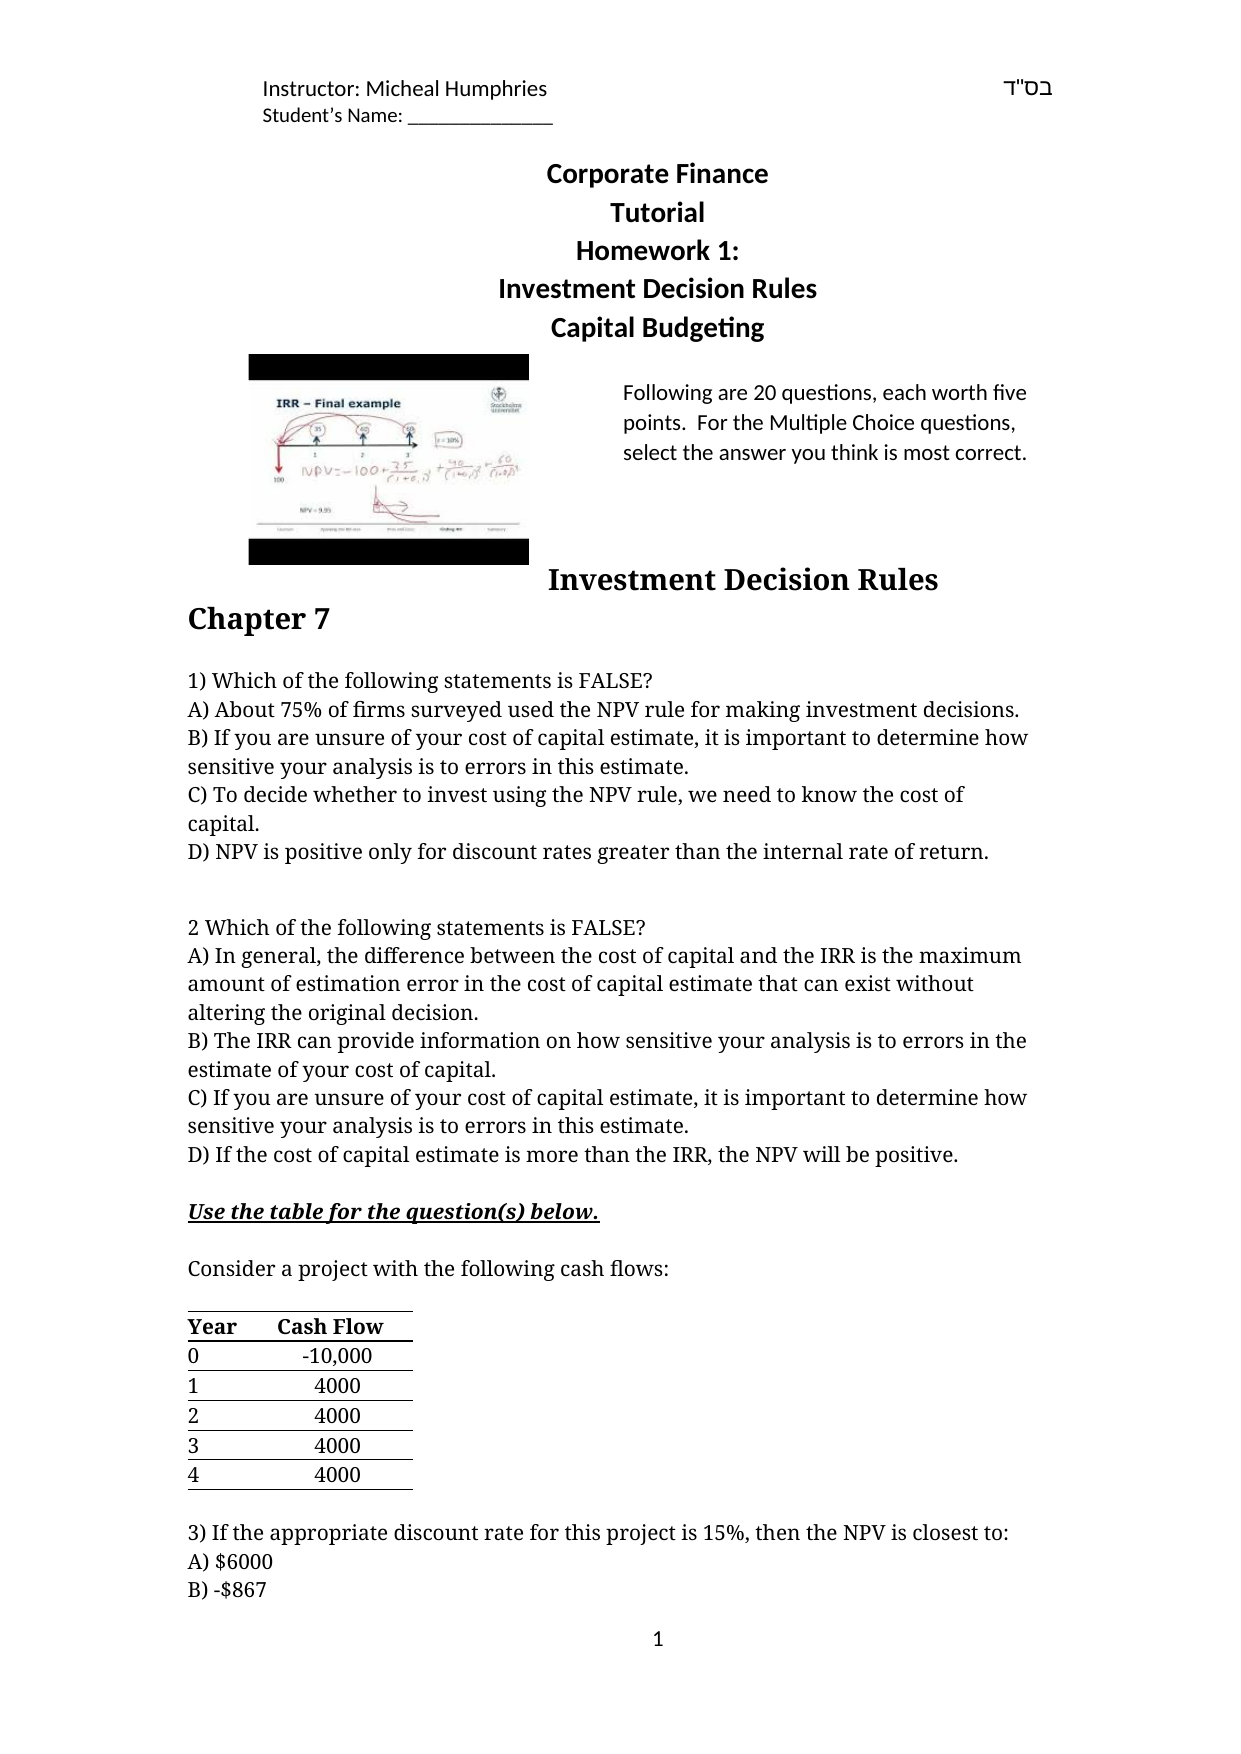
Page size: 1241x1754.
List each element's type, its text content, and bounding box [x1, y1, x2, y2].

text B) If you are unsure of your cost of capital estimate, it is important to determine how sensitive your analysis is to errors in this estimate. [187, 723, 1038, 780]
text Corporate Finance [262, 155, 1053, 191]
text Investment Decision Rules [262, 271, 1053, 306]
table_cell 0 [188, 1342, 262, 1370]
table_cell 4000 [263, 1460, 412, 1489]
text D) If the cost of capital estimate is more than the IRR, the NPV will be positive. [187, 1140, 1038, 1168]
table_cell 2 [188, 1401, 262, 1429]
text 3) If the appropriate discount rate for this project is 15%, then the NPV is closest to: [187, 1518, 1038, 1547]
text A) In general, the difference between the cost of capital and the IRR is the maximum amount of estimation error in the cost of capital estimate that can exist without altering the original decision. [187, 941, 1038, 1026]
text Following are 20 questions, each worth five points. For the Multiple Choice questions, select the answer you think is most correct. [529, 378, 1053, 466]
text C) If you are unsure of your cost of capital estimate, it is important to determine how sensitive your analysis is to errors in this estimate. [187, 1083, 1038, 1140]
table_header Cash Flow [263, 1312, 412, 1340]
text Capital Budgeting [262, 309, 1053, 344]
text B) The IRR can provide information on how sensitive your analysis is to errors in the estimate of your cost of capital. [187, 1026, 1038, 1083]
text 1) Which of the following statements is FALSE? [187, 667, 1038, 695]
table_cell 4000 [263, 1431, 412, 1459]
picture [248, 354, 529, 565]
text D) NPV is positive only for discount rates greater than the internal rate of return. [187, 837, 1038, 866]
table_cell 1 [188, 1371, 262, 1400]
text A) About 75% of firms surveyed used the NPV rule for making investment decisions. [187, 695, 1038, 723]
text 2 Which of the following statements is FALSE? [187, 913, 1038, 941]
text Use the table for the question(s) below. [187, 1197, 1038, 1225]
text A) $6000 [187, 1547, 1038, 1575]
text Investment Decision Rules Chapter 7 [187, 559, 1053, 638]
table_cell 4000 [263, 1401, 412, 1429]
text C) To decide whether to invest using the NPV rule, we need to know the cost of capital. [187, 780, 1038, 837]
text Tutorial [262, 194, 1053, 229]
text B) -$867 [187, 1575, 1038, 1604]
table_cell -10,000 [263, 1342, 412, 1370]
text Consider a project with the following cash flows: [187, 1254, 1038, 1282]
table_cell 4 [188, 1460, 262, 1489]
table_cell 4000 [263, 1371, 412, 1400]
table_cell 3 [188, 1431, 262, 1459]
text Homework 1: [262, 232, 1053, 268]
table_header Year [188, 1312, 262, 1340]
